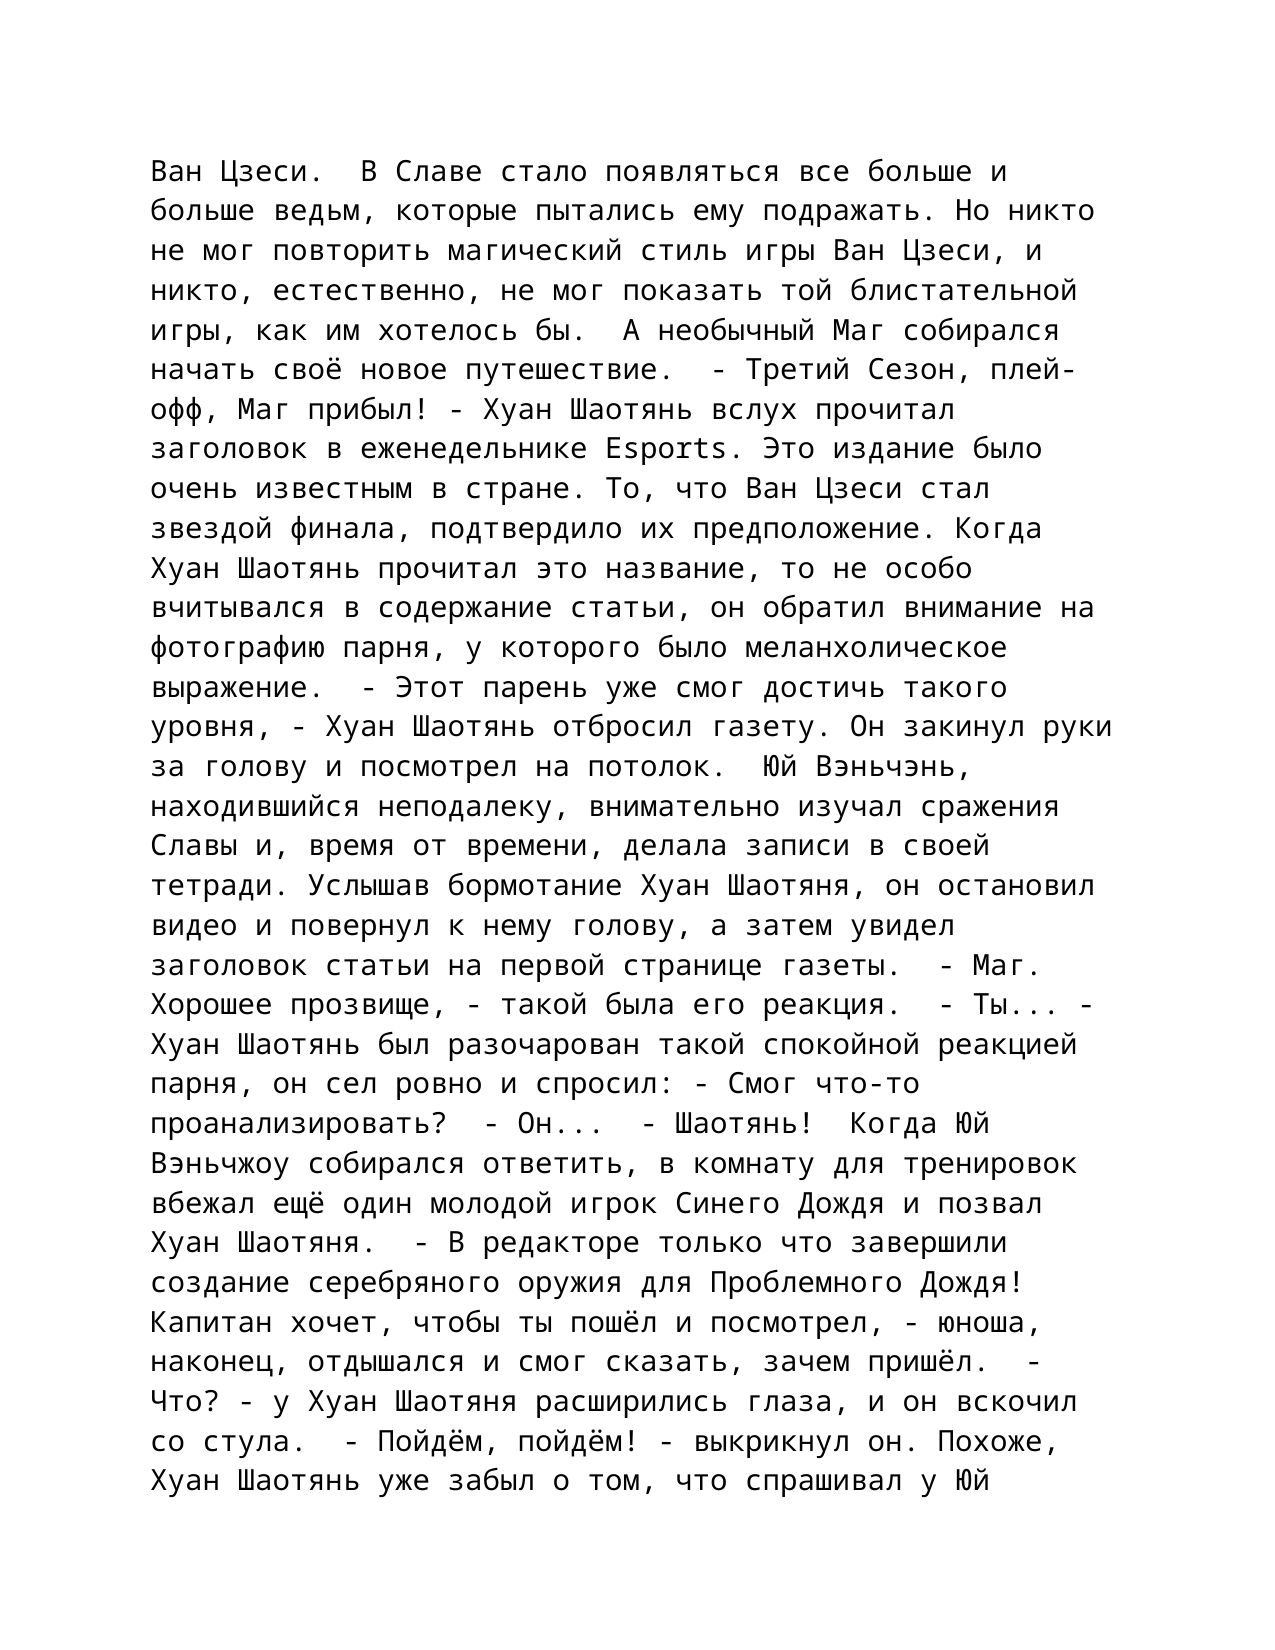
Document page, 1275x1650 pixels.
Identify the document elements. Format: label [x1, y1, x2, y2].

text [150, 150, 1125, 1499]
